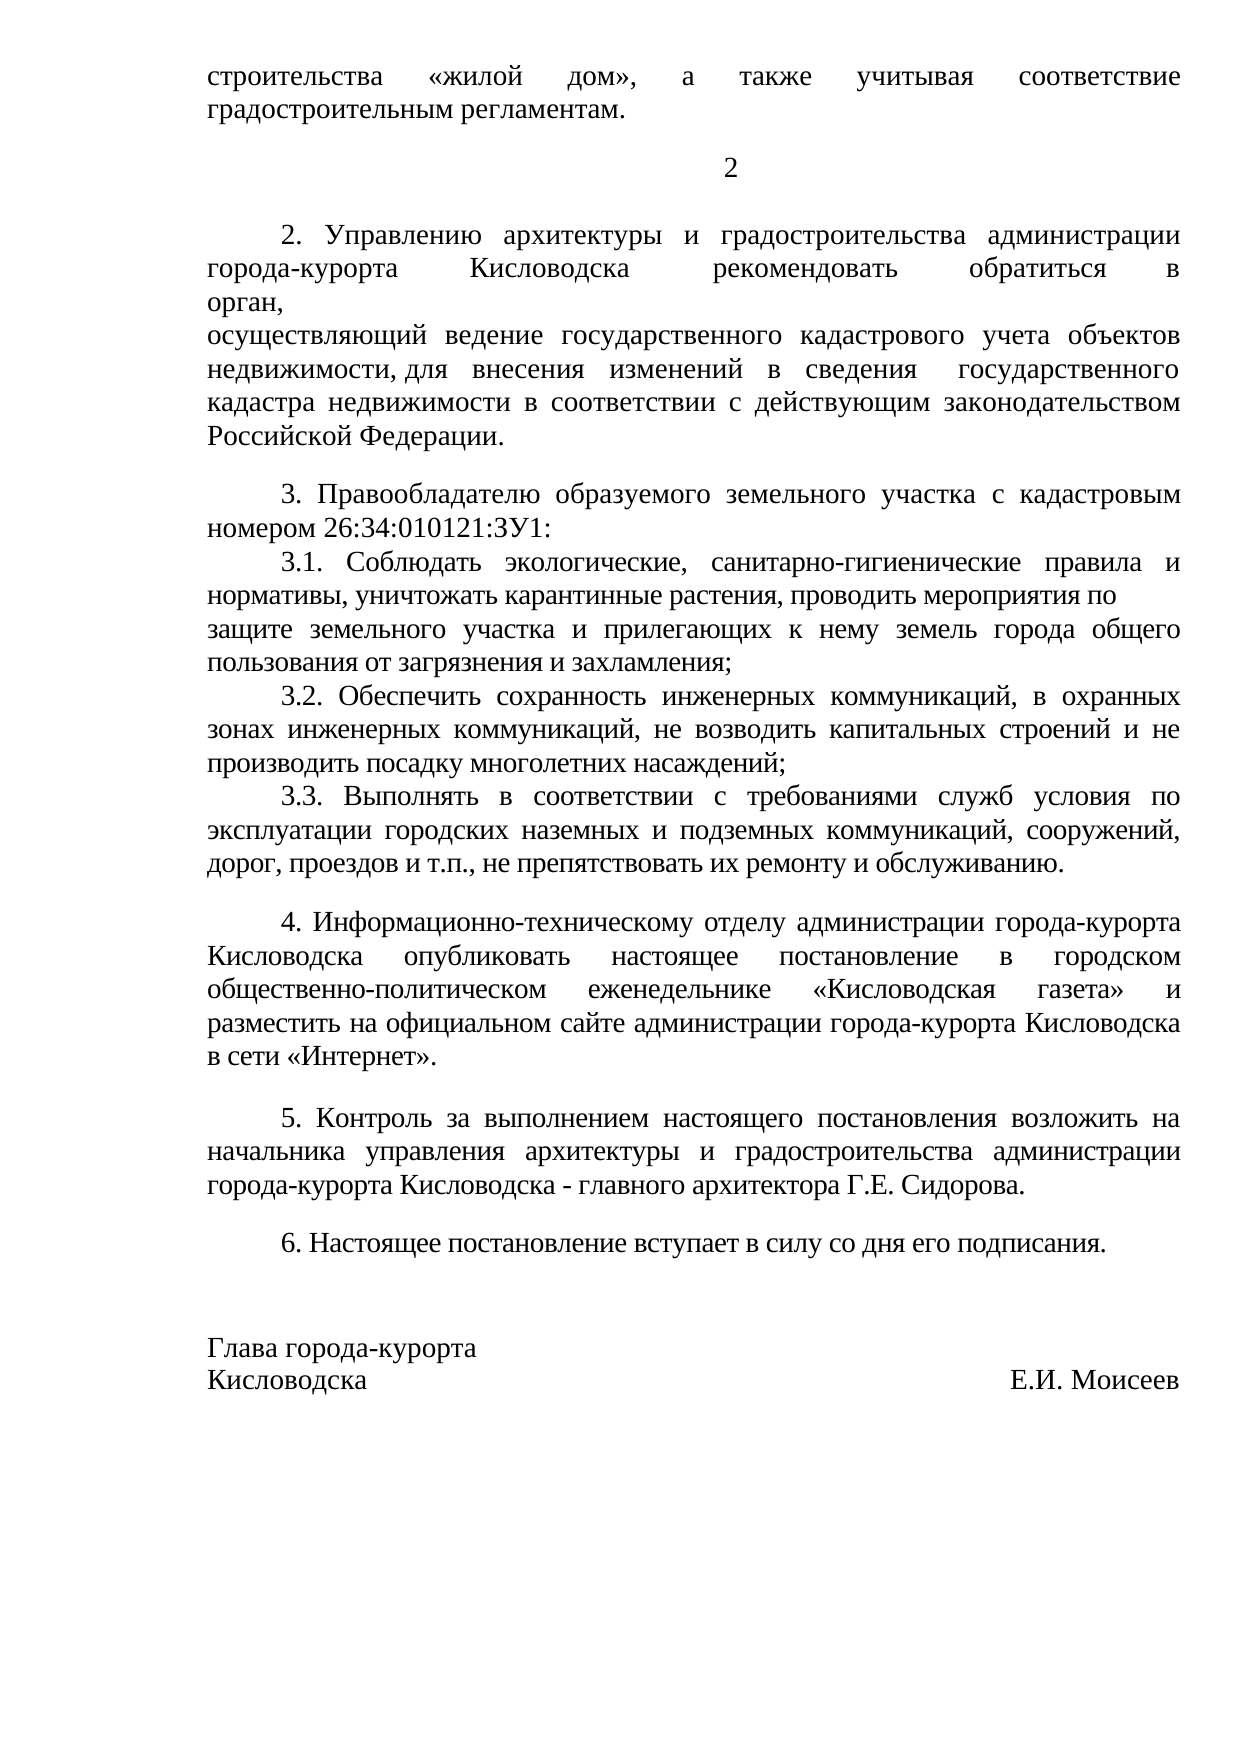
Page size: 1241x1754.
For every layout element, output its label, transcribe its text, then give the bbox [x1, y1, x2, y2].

text защите земельного участка и прилегающих к нему земель города общего пользования от загрязнения и захламления; [207, 611, 1181, 678]
text Глава города-курорта [207, 1337, 1181, 1362]
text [207, 58, 1181, 125]
text 3.3. Выполнять в соответствии с требованиями служб условия по эксплуатации городских наземных и подземных коммуникаций, сооружений, дорог, проездов и т.п., не препятствовать их ремонту и обслуживанию. [207, 778, 1181, 879]
text 3.1. Соблюдать экологические, санитарно-гигиенические правила и нормативы, уничтожать карантинные растения, проводить мероприятия по [207, 544, 1181, 611]
text 4. Информационно-техническому отделу администрации города-курорта Кисловодска опубликовать настоящее постановление в городском общественно-политическом еженедельнике «Кисловодская газета» и разместить на официальном сайте администрации города-курорта Кисловодска в сети «Интернет». [207, 904, 1181, 1072]
text Кисловодска Е.И. Моисеев [207, 1362, 1181, 1396]
text осуществляющий ведение государственного кадастрового учета объектов недвижимости, для внесения изменений в сведения государственного кадастра недвижимости в соответствии с действующим законодательством Российской Федерации. [207, 317, 1181, 452]
text 3.2. Обеспечить сохранность инженерных коммуникаций, в охранных зонах инженерных коммуникаций, не возводить капитальных строений и не производить посадку многолетних насаждений; [207, 678, 1181, 778]
text 5. Контроль за выполнением настоящего постановления возложить на начальника управления архитектуры и градостроительства администрации города-курорта Кисловодска - главного архитектора Г.Е. Сидорова. [207, 1100, 1181, 1200]
text 2. Управлению архитектуры и градостроительства администрации города-курорта Кисловодска рекомендовать обратиться в орган, [207, 217, 1181, 317]
text 3. Правообладателю образуемого земельного участка с кадастровым номером 26:34:010121:ЗУ1: [207, 477, 1181, 544]
text 6. Настоящее постановление вступает в силу со дня его подписания. [207, 1225, 1181, 1259]
text 2 [207, 150, 1181, 183]
